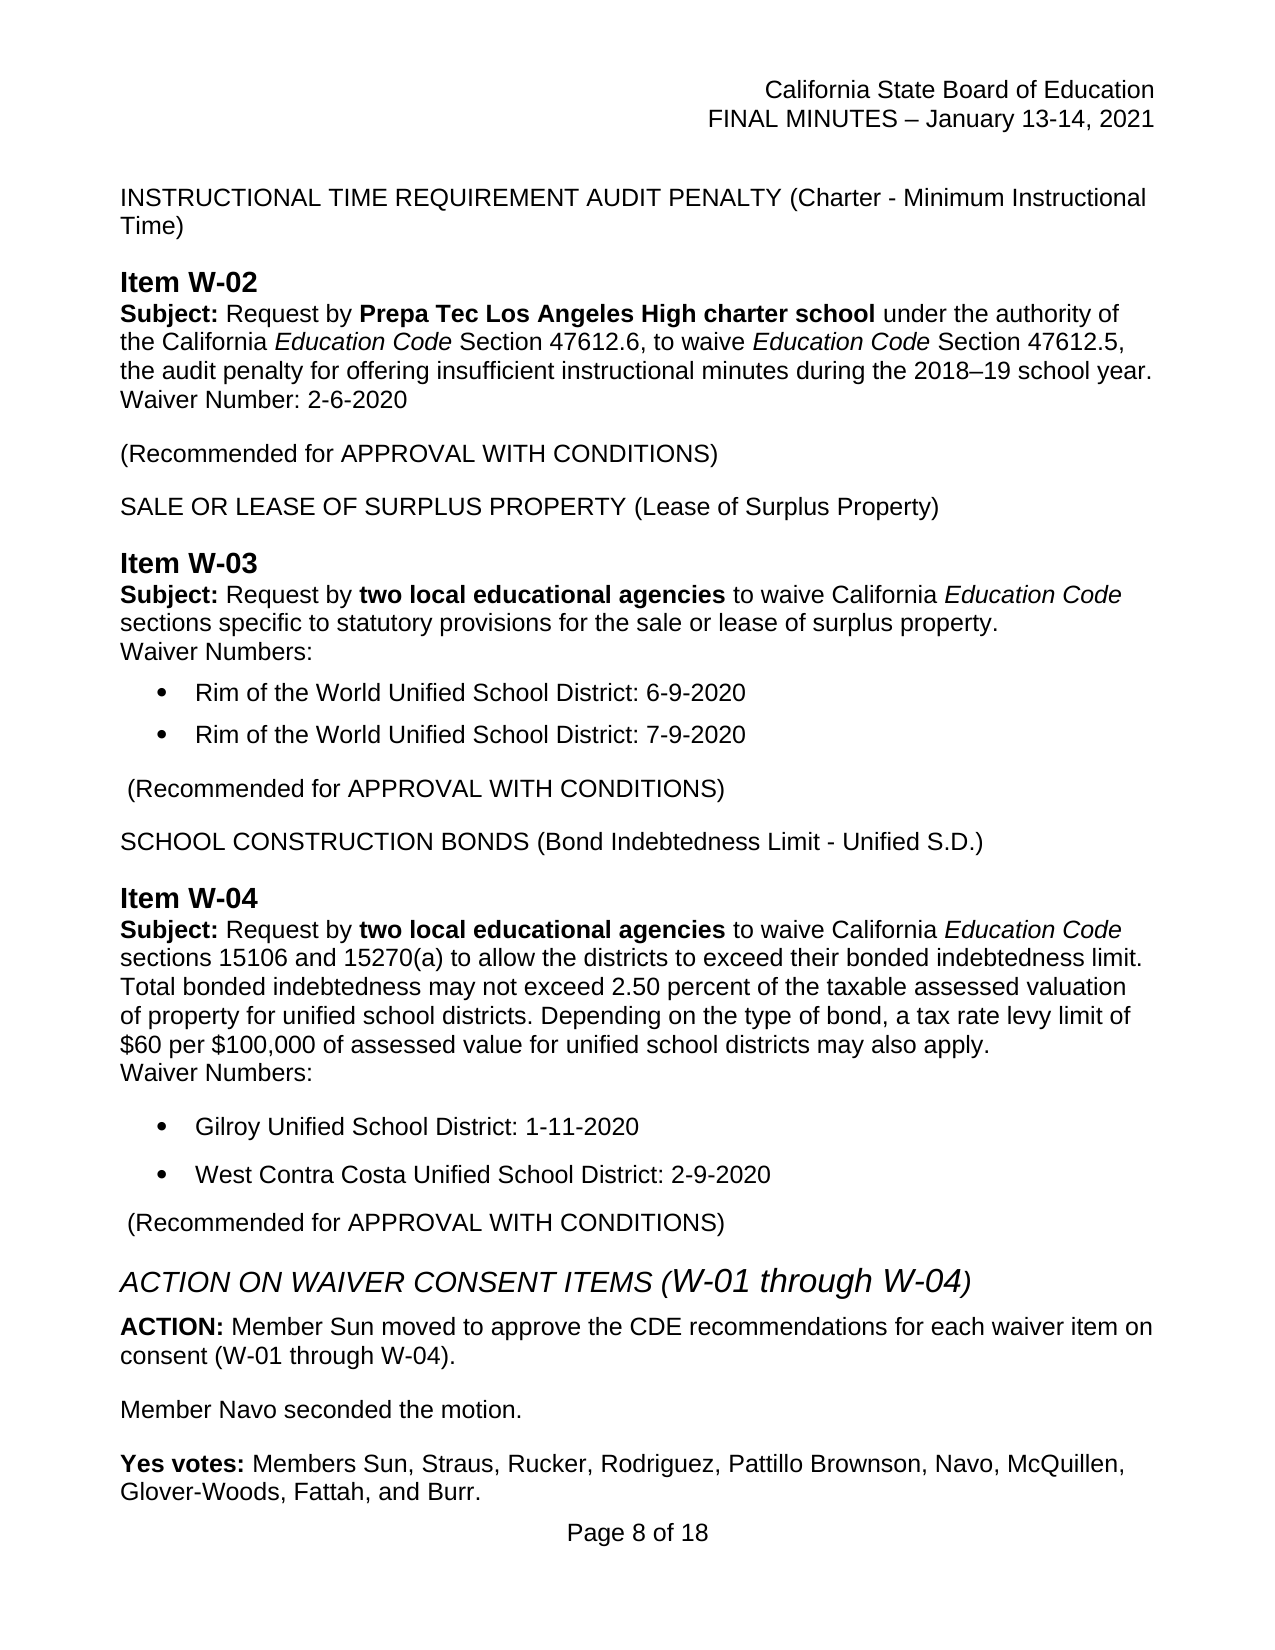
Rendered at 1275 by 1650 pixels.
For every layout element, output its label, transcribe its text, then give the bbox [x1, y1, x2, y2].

text ACTION: Member Sun moved to approve the CDE recommendations for each waiver item on consent (W-01 through W-04). [120, 1312, 1155, 1370]
text (Recommended for APPROVAL WITH CONDITIONS) [120, 773, 1155, 802]
list West Contra Costa Unified School District: 2-9-2020 [157, 1160, 1155, 1189]
subtitle ACTION ON WAIVER CONSENT ITEMS (W-01 through W-04) [120, 1261, 1155, 1300]
list Gilroy Unified School District: 1-11-2020 [157, 1112, 1155, 1141]
subtitle Item W-04 [120, 881, 1155, 914]
list Rim of the World Unified School District: 6-9-2020 [157, 678, 1155, 707]
text (Recommended for APPROVAL WITH CONDITIONS) [120, 438, 1155, 467]
text Instructional Time Requirement Audit Penalty (Charter - Minimum Instructional Time) [120, 182, 1155, 240]
list Rim of the World Unified School District: 7-9-2020 [157, 720, 1155, 748]
text (Recommended for APPROVAL WITH CONDITIONS) [120, 1208, 1155, 1236]
text Sale or Lease of Surplus Property (Lease of Surplus Property) [120, 492, 1155, 521]
text School Construction Bonds (Bond Indebtedness Limit - Unified S.D.) [120, 827, 1155, 856]
text Subject: Request by Prepa Tec Los Angeles High charter school under the authority of the California Education Code Section 47612.6, to waive Education Code Section 47612.5, the audit penalty for offering insufficient instructional minutes during the 2018–19 school year. [120, 298, 1155, 385]
text Subject: Request by two local educational agencies to waive California Education Code sections specific to statutory provisions for the sale or lease of surplus property. [120, 579, 1155, 637]
text Waiver Numbers: [120, 637, 1155, 666]
subtitle Item W-02 [120, 265, 1155, 298]
text Yes votes: Members Sun, Straus, Rucker, Rodriguez, Pattillo Brownson, Navo, McQuillen, Glover-Woods, Fattah, and Burr. [120, 1449, 1155, 1506]
text Waiver Numbers: [120, 1058, 1155, 1087]
text Subject: Request by two local educational agencies to waive California Education Code sections 15106 and 15270(a) to allow the districts to exceed their bonded indebtedness limit. Total bonded indebtedness may not exceed 2.50 percent of the taxable assessed valuation of property for unified school districts. Depending on the type of bond, a tax rate levy limit of $60 per $100,000 of assessed value for unified school districts may also apply. [120, 914, 1155, 1058]
subtitle Item W-03 [120, 546, 1155, 579]
text Member Navo seconded the motion. [120, 1395, 1155, 1424]
text Waiver Number: 2-6-2020 [120, 385, 1155, 413]
